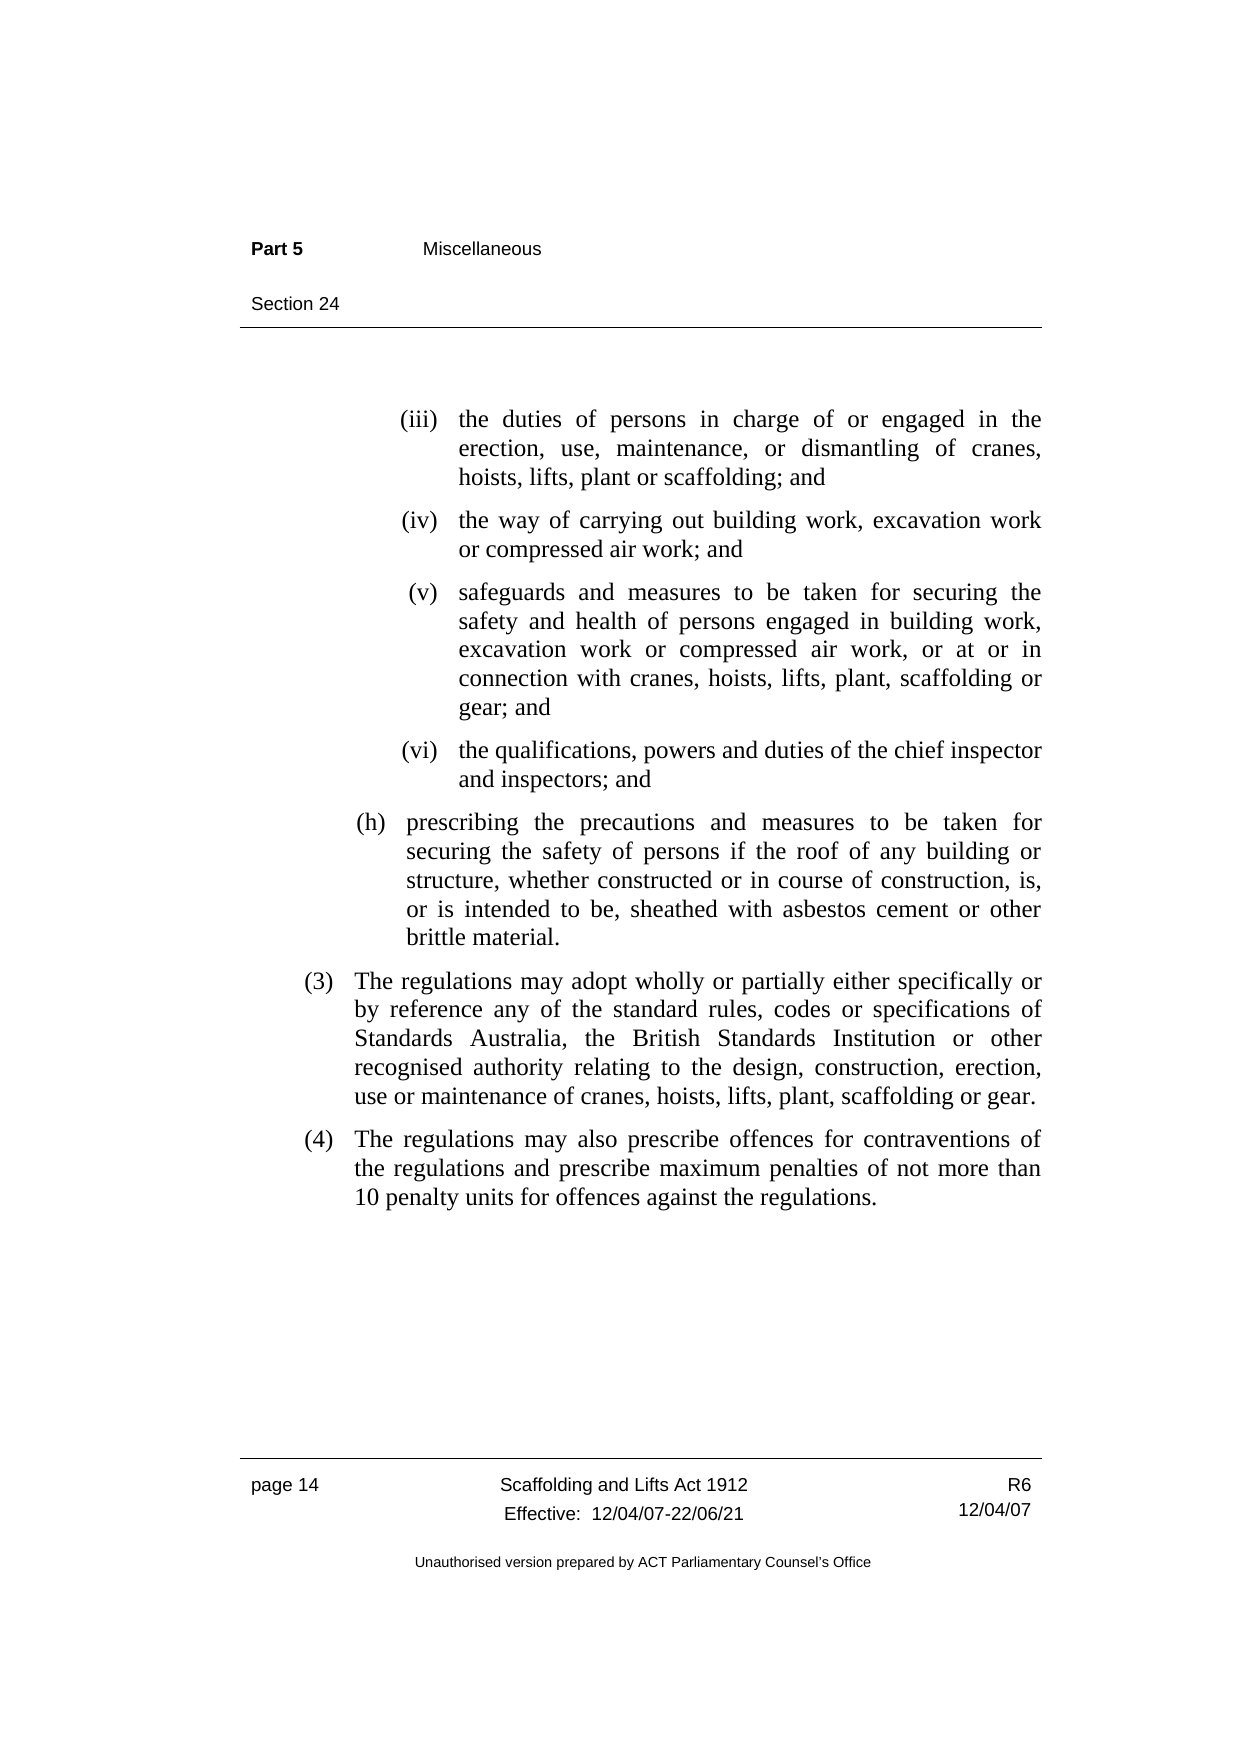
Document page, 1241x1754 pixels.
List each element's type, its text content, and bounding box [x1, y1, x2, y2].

text (v) safeguards and measures to be taken for securing the safety and health of persons engaged in building work, excavation work or compressed air work, or at or in connection with cranes, hoists, lifts, plant, scaffolding or gear; and [239, 577, 1042, 721]
text (3) The regulations may adopt wholly or partially either specifically or by reference any of the standard rules, codes or specifications of Standards Australia, the British Standards Institution or other recognised authority relating to the design, construction, erection, use or maintenance of cranes, hoists, lifts, plant, scaffolding or gear. [239, 966, 1042, 1109]
text (vi) the qualifications, powers and duties of the chief inspector and inspectors; and [239, 735, 1042, 793]
text (h) prescribing the precautions and measures to be taken for securing the safety of persons if the roof of any building or structure, whether constructed or in course of construction, is, or is intended to be, sheathed with asbestos cement or other brittle material. [239, 807, 1042, 951]
text (4) The regulations may also prescribe offences for contraventions of the regulations and prescribe maximum penalties of not more than 10 penalty units for offences against the regulations. [239, 1124, 1042, 1210]
text (iii) the duties of persons in charge of or engaged in the erection, use, maintenance, or dismantling of cranes, hoists, lifts, plant or scaffolding; and [239, 404, 1042, 490]
text (iv) the way of carrying out building work, excavation work or compressed air work; and [239, 505, 1042, 562]
